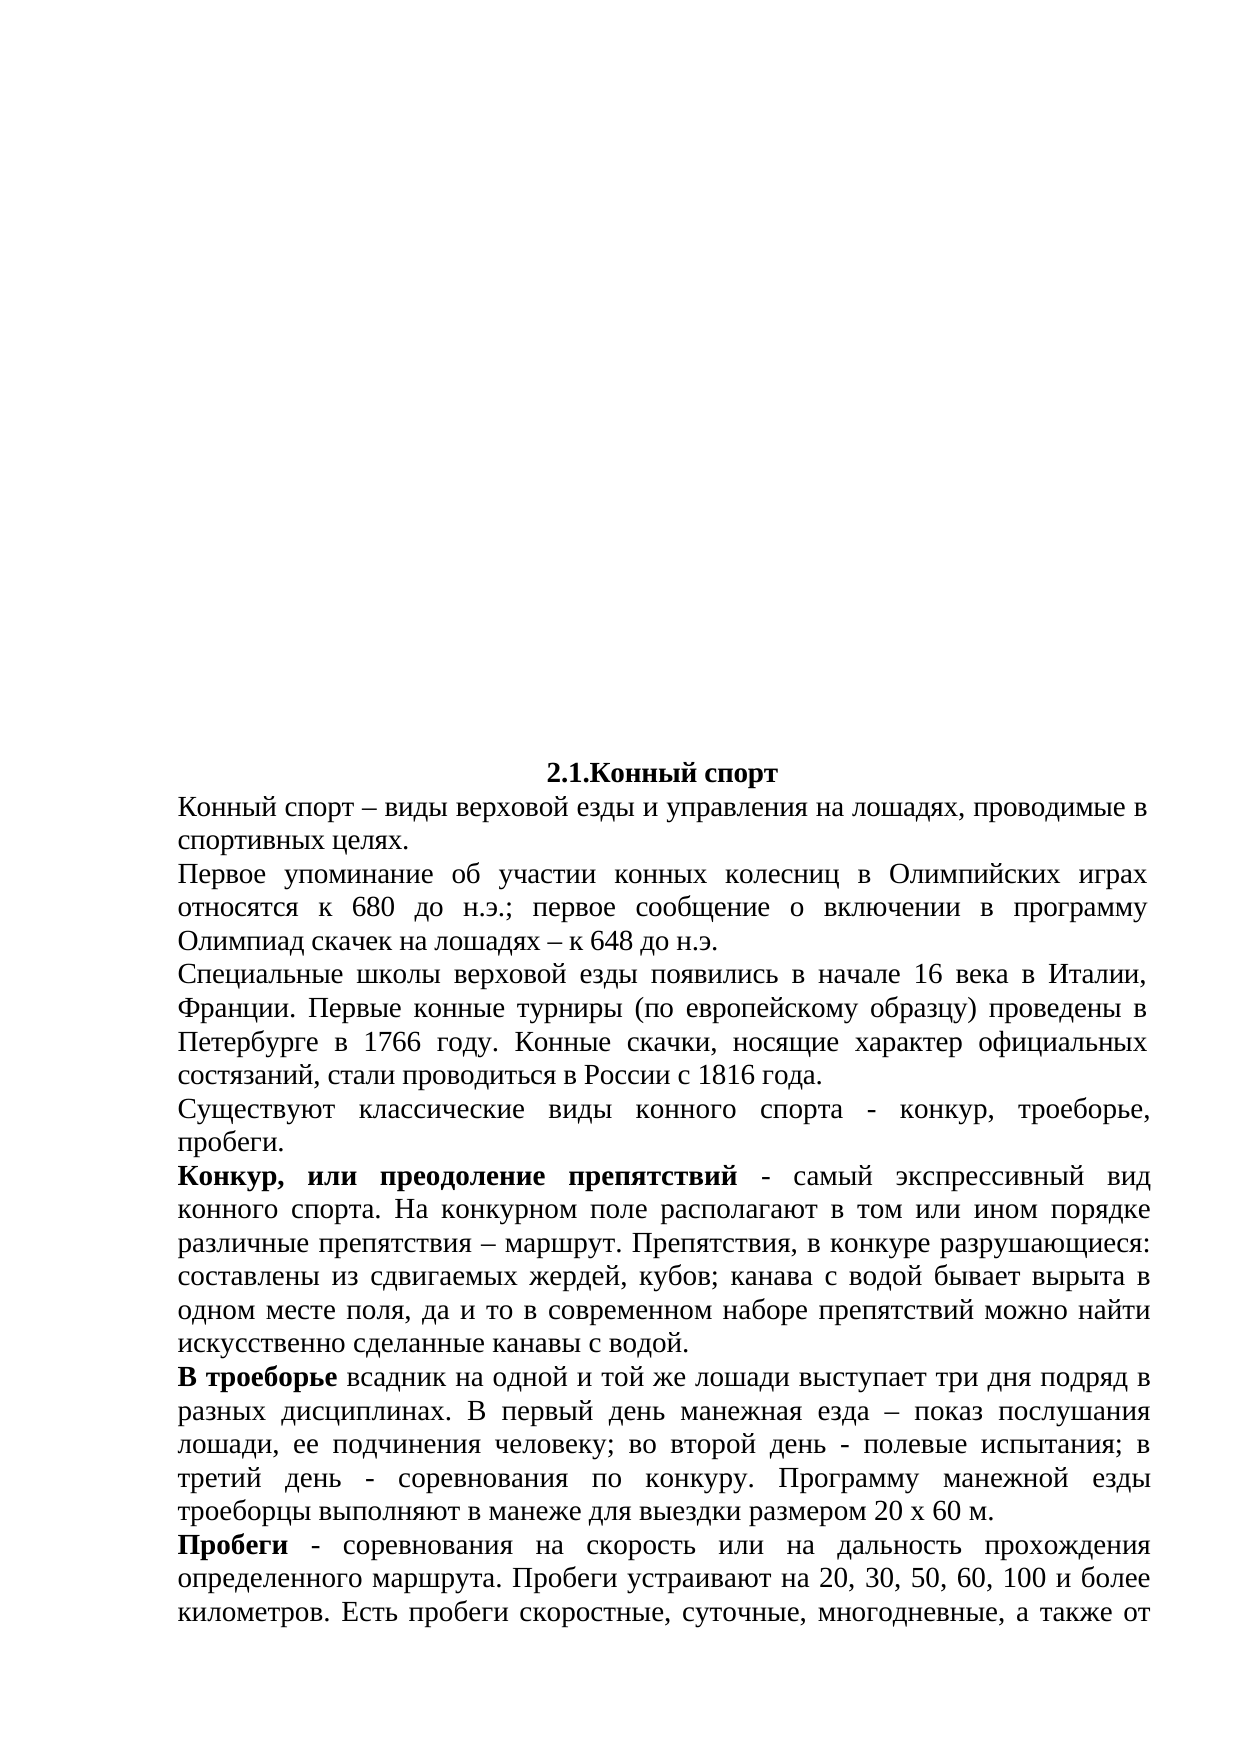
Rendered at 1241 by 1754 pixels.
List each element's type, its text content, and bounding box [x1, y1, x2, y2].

text 2.1.Конный спорт [177, 755, 1148, 789]
text В троеборье всадник на одной и той же лошади выступает три дня подряд в разных дисциплинах. В первый день манежная езда – показ послушания лошади, ее подчинения человеку; во второй день - полевые испытания; в третий день - соревнования по конкуру. Программу манежной езды троеборцы выполняют в манеже для выездки размером 20 х . [177, 1359, 1152, 1527]
text Конный спорт – виды верховой езды и управления на лошадях, проводимые в спортивных целях. [177, 789, 1148, 856]
text Специальные школы верховой езды появились в начале 16 века в Италии, Франции. Первые конные турниры (по европейскому образцу) проведены в Петербурге в 1766 году. Конные скачки, носящие характер официальных состязаний, стали проводиться в России с 1816 года. [177, 957, 1148, 1091]
text Существуют классические виды конного спорта - конкур, троеборье, пробеги. Конкур, или преодоление препятствий - самый экспрессивный вид конного спорта. На конкурном поле располагают в том или ином порядке различные препятствия – маршрут. Препятствия, в конкуре разрушающиеся: составлены из сдвигаемых жердей, кубов; канава с водой бывает вырыта в одном месте поля, да и то в современном наборе препятствий можно найти искусственно сделанные канавы с водой. [177, 1091, 1152, 1359]
text Первое упоминание об участии конных колесниц в Олимпийских играх относятся к 680 до н.э.; первое сообщение о включении в программу Олимпиад скачек на лошадях – к 648 до н.э. [177, 856, 1148, 957]
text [177, 1527, 1152, 1627]
